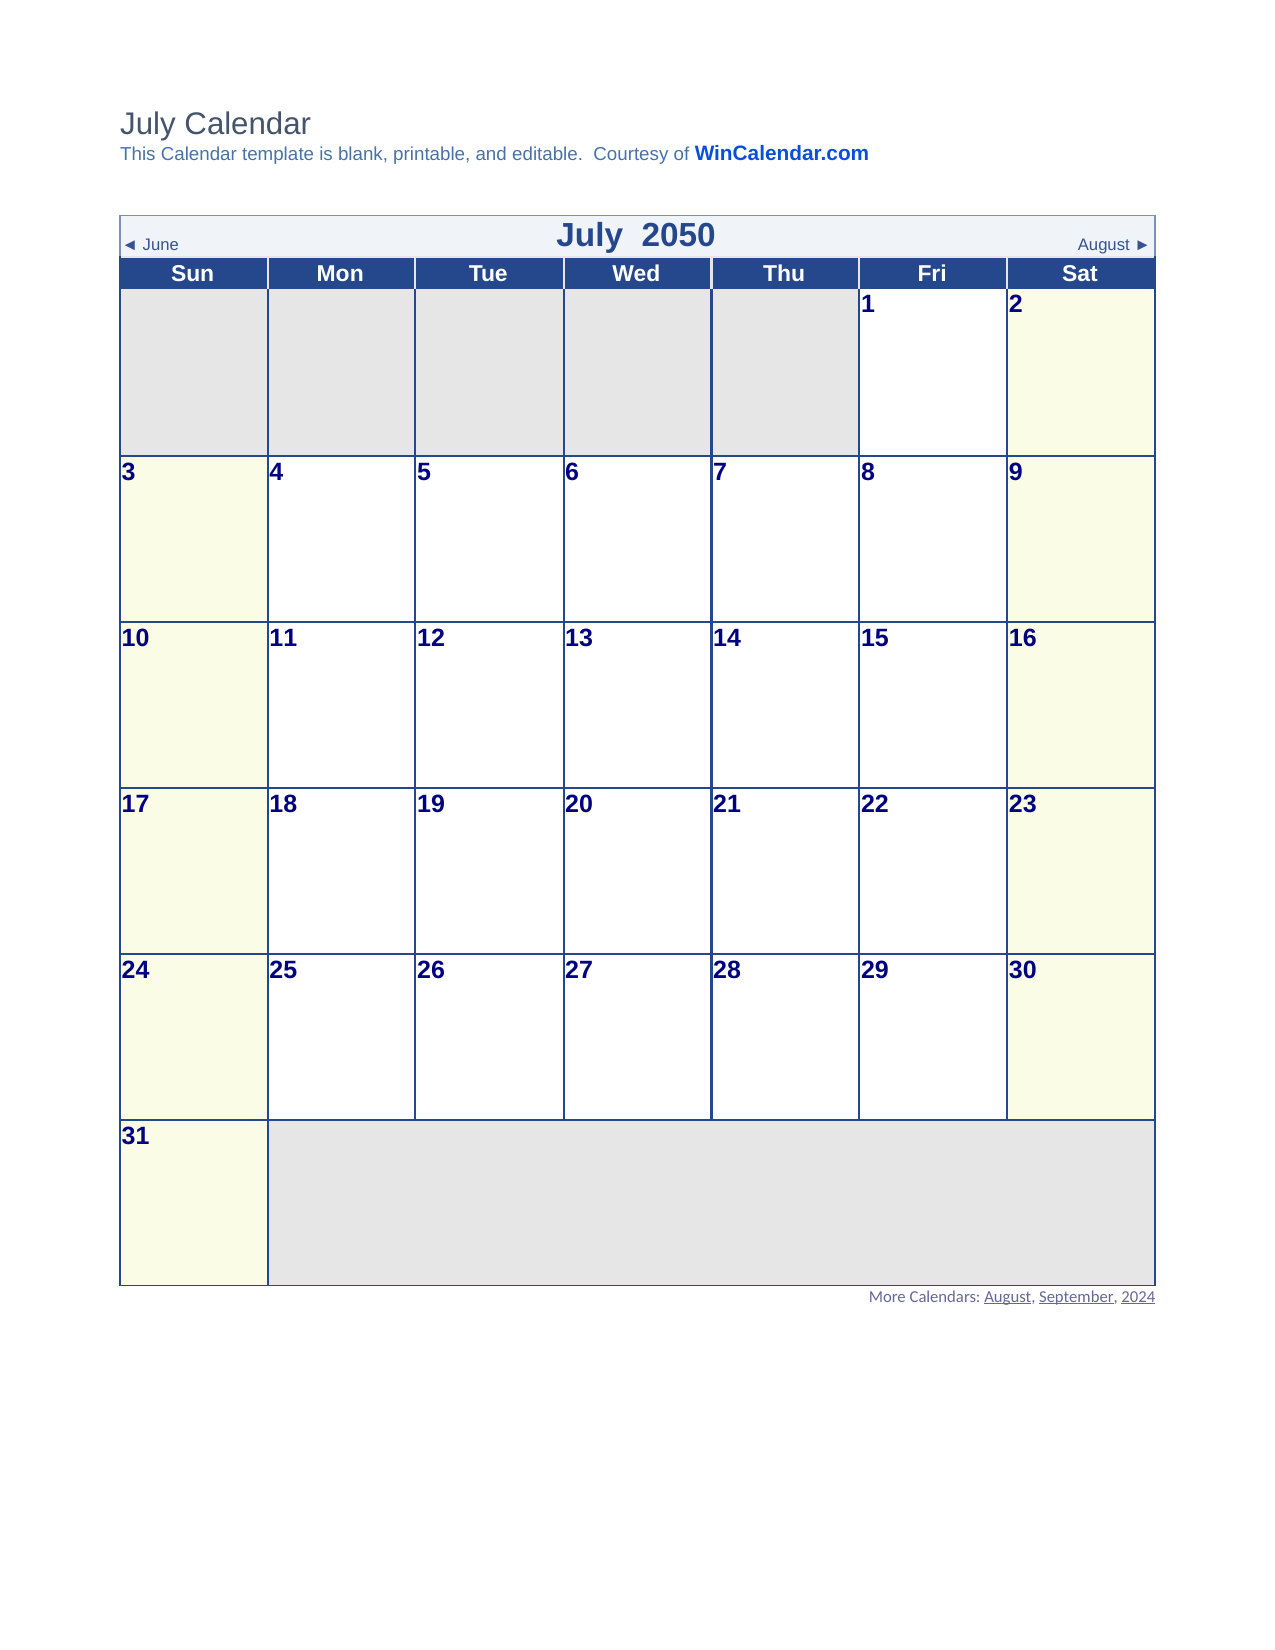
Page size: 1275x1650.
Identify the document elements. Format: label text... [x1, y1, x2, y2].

table_cell [713, 289, 858, 455]
table_header July 2050 [268, 216, 1007, 256]
table_cell Tue [416, 258, 563, 289]
table_cell 6 [565, 457, 710, 621]
table_cell [416, 289, 563, 455]
table_cell 26 [416, 955, 563, 1119]
table_cell 30 [1008, 955, 1154, 1119]
table_header August ► [1007, 216, 1154, 256]
table_cell 8 [860, 457, 1006, 621]
table_cell 9 [1008, 457, 1154, 621]
table_cell 2 [1008, 289, 1154, 455]
table_cell Fri [860, 258, 1006, 289]
table_cell 5 [416, 457, 563, 621]
table_cell Mon [269, 258, 414, 289]
table_cell 14 [713, 623, 858, 787]
table_cell 29 [860, 955, 1006, 1119]
table_cell 28 [713, 955, 858, 1119]
table_cell [565, 289, 710, 455]
text More Calendars: August, September, 2024 [120, 1286, 1155, 1306]
table_cell 27 [565, 955, 710, 1119]
table_cell [269, 289, 414, 455]
table_cell 19 [416, 789, 563, 953]
table_cell 1 [860, 289, 1006, 455]
table_cell 31 [121, 1121, 267, 1285]
table_cell [269, 1121, 1154, 1285]
table_cell Sat [1008, 258, 1154, 289]
table_cell 12 [416, 623, 563, 787]
table_cell 13 [565, 623, 710, 787]
table_cell 10 [121, 623, 267, 787]
table_cell Wed [565, 258, 710, 289]
table_cell 17 [121, 789, 267, 953]
table_cell Thu [713, 258, 858, 289]
table_cell 7 [713, 457, 858, 621]
table_cell 25 [269, 955, 414, 1119]
table_cell 21 [713, 789, 858, 953]
table_cell [121, 289, 267, 455]
table_cell 11 [269, 623, 414, 787]
text July Calendar This Calendar template is blank, printable, and editable. Courtesy of WinCalendar.com [120, 105, 1155, 193]
table_cell 3 [121, 457, 267, 621]
table_cell 20 [565, 789, 710, 953]
table_header ◄ June [121, 216, 268, 256]
table_cell Sun [121, 258, 267, 289]
table_cell 4 [269, 457, 414, 621]
table_cell 24 [121, 955, 267, 1119]
table_cell 16 [1008, 623, 1154, 787]
table_cell 18 [269, 789, 414, 953]
table_cell 22 [860, 789, 1006, 953]
table_cell 23 [1008, 789, 1154, 953]
table_cell 15 [860, 623, 1006, 787]
